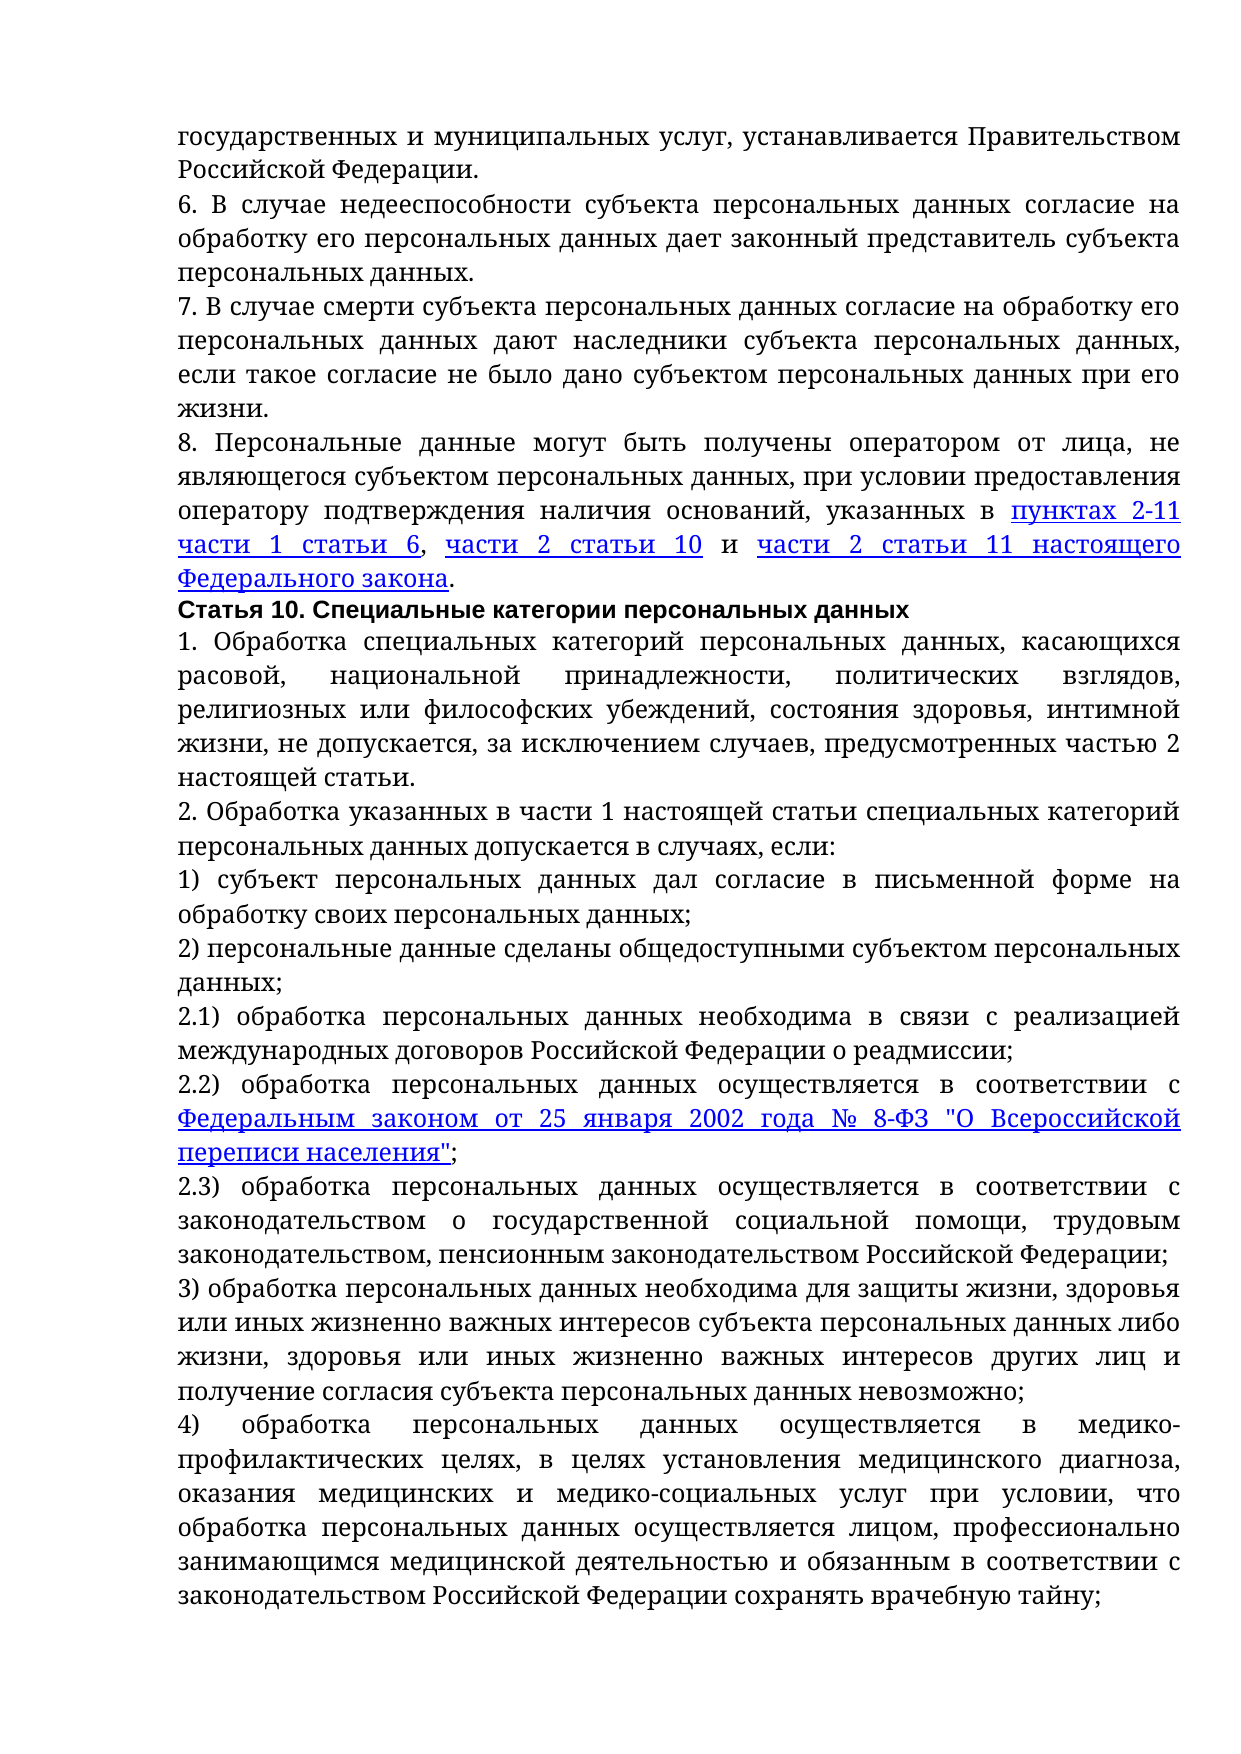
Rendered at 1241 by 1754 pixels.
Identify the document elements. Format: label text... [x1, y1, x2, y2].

text 2.2) обработка персональных данных осуществляется в соответствии с Федеральным законом от 25 января 2002 года № 8-ФЗ "О Всероссийской переписи населения"; [177, 1130, 1181, 1169]
text 8. Персональные данные могут быть получены оператором от лица, не являющегося субъектом персональных данных, при условии предоставления оператору подтверждения наличия оснований, указанных в пунктах 2-11 части 1 статьи 6, части 2 статьи 10 и части 2 статьи 11 настоящего Федерального закона. [177, 425, 1181, 595]
text 2.2) обработка персональных данных осуществляется в соответствии с Федеральным законом от 25 января 2002 года № 8-ФЗ "О Всероссийской переписи населения"; [177, 1067, 1181, 1129]
text 3) обработка персональных данных необходима для защиты жизни, здоровья или иных жизненно важных интересов субъекта персональных данных либо жизни, здоровья или иных жизненно важных интересов других лиц и получение согласия субъекта персональных данных невозможно; [177, 1271, 1181, 1407]
text 1. Обработка специальных категорий персональных данных, касающихся расовой, национальной принадлежности, политических взглядов, религиозных или философских убеждений, состояния здоровья, интимной жизни, не допускается, за исключением случаев, предусмотренных частью 2 настоящей статьи. [177, 624, 1181, 794]
text 2.3) обработка персональных данных осуществляется в соответствии с законодательством о государственной социальной помощи, трудовым законодательством, пенсионным законодательством Российской Федерации; [177, 1169, 1181, 1271]
text 2.1) обработка персональных данных необходима в связи с реализацией международных договоров Российской Федерации о реадмиссии; [177, 998, 1181, 1067]
text 7. В случае смерти субъекта персональных данных согласие на обработку его персональных данных дают наследники субъекта персональных данных, если такое согласие не было дано субъектом персональных данных при его жизни. [177, 288, 1181, 425]
text Статья 10. Специальные категории персональных данных [177, 595, 1181, 624]
text 2. Обработка указанных в части 1 настоящей статьи специальных категорий персональных данных допускается в случаях, если: [177, 794, 1181, 862]
text 2) персональные данные сделаны общедоступными субъектом персональных данных; [177, 930, 1181, 998]
text 1) субъект персональных данных дал согласие в письменной форме на обработку своих персональных данных; [177, 862, 1181, 930]
text 4) обработка персональных данных осуществляется в медико-профилактических целях, в целях установления медицинского диагноза, оказания медицинских и медико-социальных услуг при условии, что обработка персональных данных осуществляется лицом, профессионально занимающимся медицинской деятельностью и обязанным в соответствии с законодательством Российской Федерации сохранять врачебную тайну; [177, 1407, 1181, 1612]
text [177, 118, 1181, 186]
text 6. В случае недееспособности субъекта персональных данных согласие на обработку его персональных данных дает законный представитель субъекта персональных данных. [177, 186, 1181, 288]
